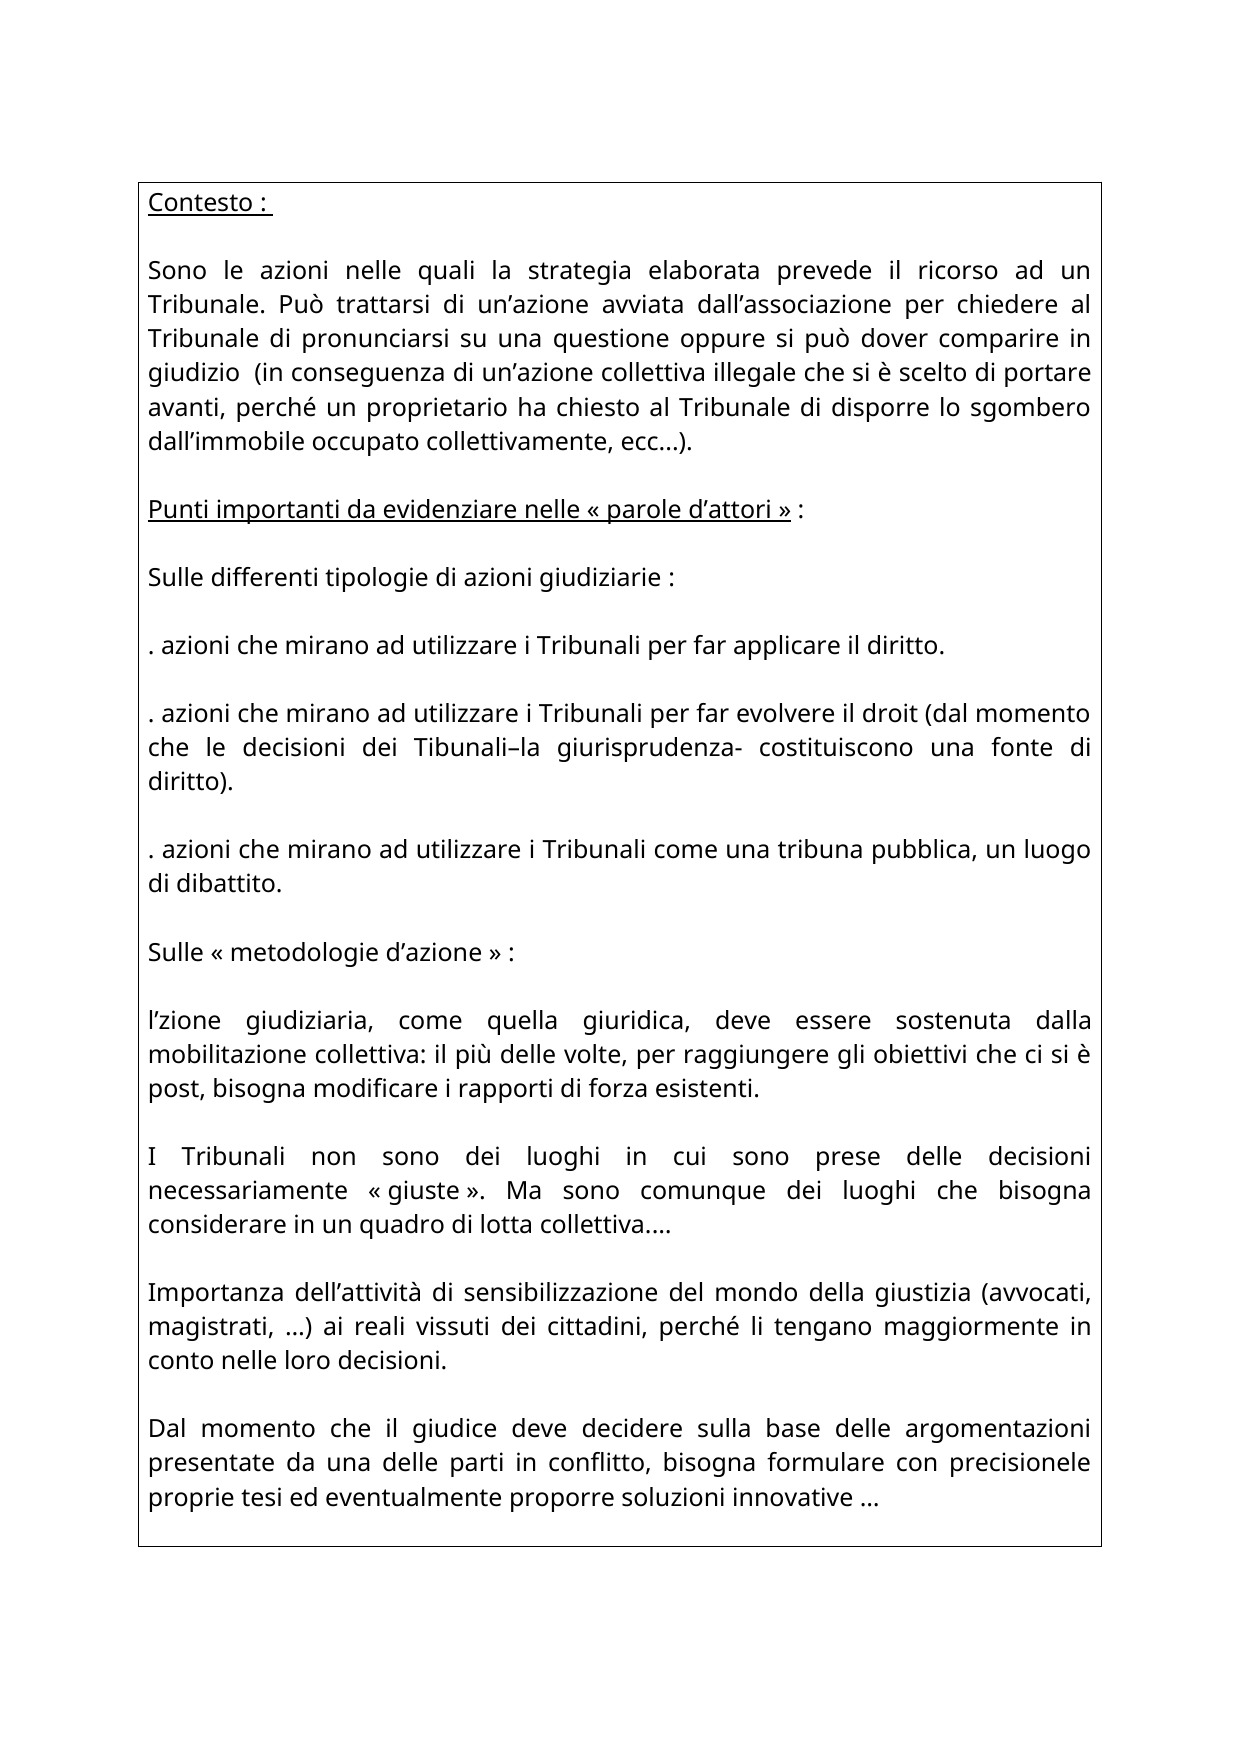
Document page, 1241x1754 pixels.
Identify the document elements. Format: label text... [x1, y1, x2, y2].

text Contesto : [139, 183, 1101, 219]
text Sulle differenti tipologie di azioni giudiziarie : [148, 559, 1093, 593]
text Sulle « metodologie d’azione » : [148, 934, 1093, 968]
text . azioni che mirano ad utilizzare i Tribunali per far applicare il diritto. [148, 628, 1093, 662]
text l’zione giudiziaria, come quella giuridica, deve essere sostenuta dalla mobilitazione collettiva: il più delle volte, per raggiungere gli obiettivi che ci si è post, bisogna modificare i rapporti di forza esistenti. [148, 1002, 1093, 1104]
text I Tribunali non sono dei luoghi in cui sono prese delle decisioni necessariamente « giuste ». Ma sono comunque dei luoghi che bisogna considerare in un quadro di lotta collettiva.… [148, 1138, 1093, 1241]
text Dal momento che il giudice deve decidere sulla base delle argomentazioni presentate da una delle parti in conflitto, bisogna formulare con precisionele proprie tesi ed eventualmente proporre soluzioni innovative … [148, 1411, 1093, 1513]
text . azioni che mirano ad utilizzare i Tribunali come una tribuna pubblica, un luogo di dibattito. [148, 832, 1093, 900]
text Sono le azioni nelle quali la strategia elaborata prevede il ricorso ad un Tribunale. Può trattarsi di un’azione avviata dall’associazione per chiedere al Tribunale di pronunciarsi su una questione oppure si può dover comparire in giudizio (in conseguenza di un’azione collettiva illegale che si è scelto di portare avanti, perché un proprietario ha chiesto al Tribunale di disporre lo sgombero dall’immobile occupato collettivamente, ecc...). [148, 253, 1093, 457]
text Importanza dell’attività di sensibilizzazione del mondo della giustizia (avvocati, magistrati, …) ai reali vissuti dei cittadini, perché li tengano maggiormente in conto nelle loro decisioni. [148, 1275, 1093, 1377]
text Punti importanti da evidenziare nelle « parole d’attori » : [148, 491, 1093, 525]
text . azioni che mirano ad utilizzare i Tribunali per far evolvere il droit (dal momento che le decisioni dei Tibunali–la giurisprudenza- costituiscono una fonte di diritto). [148, 696, 1093, 798]
